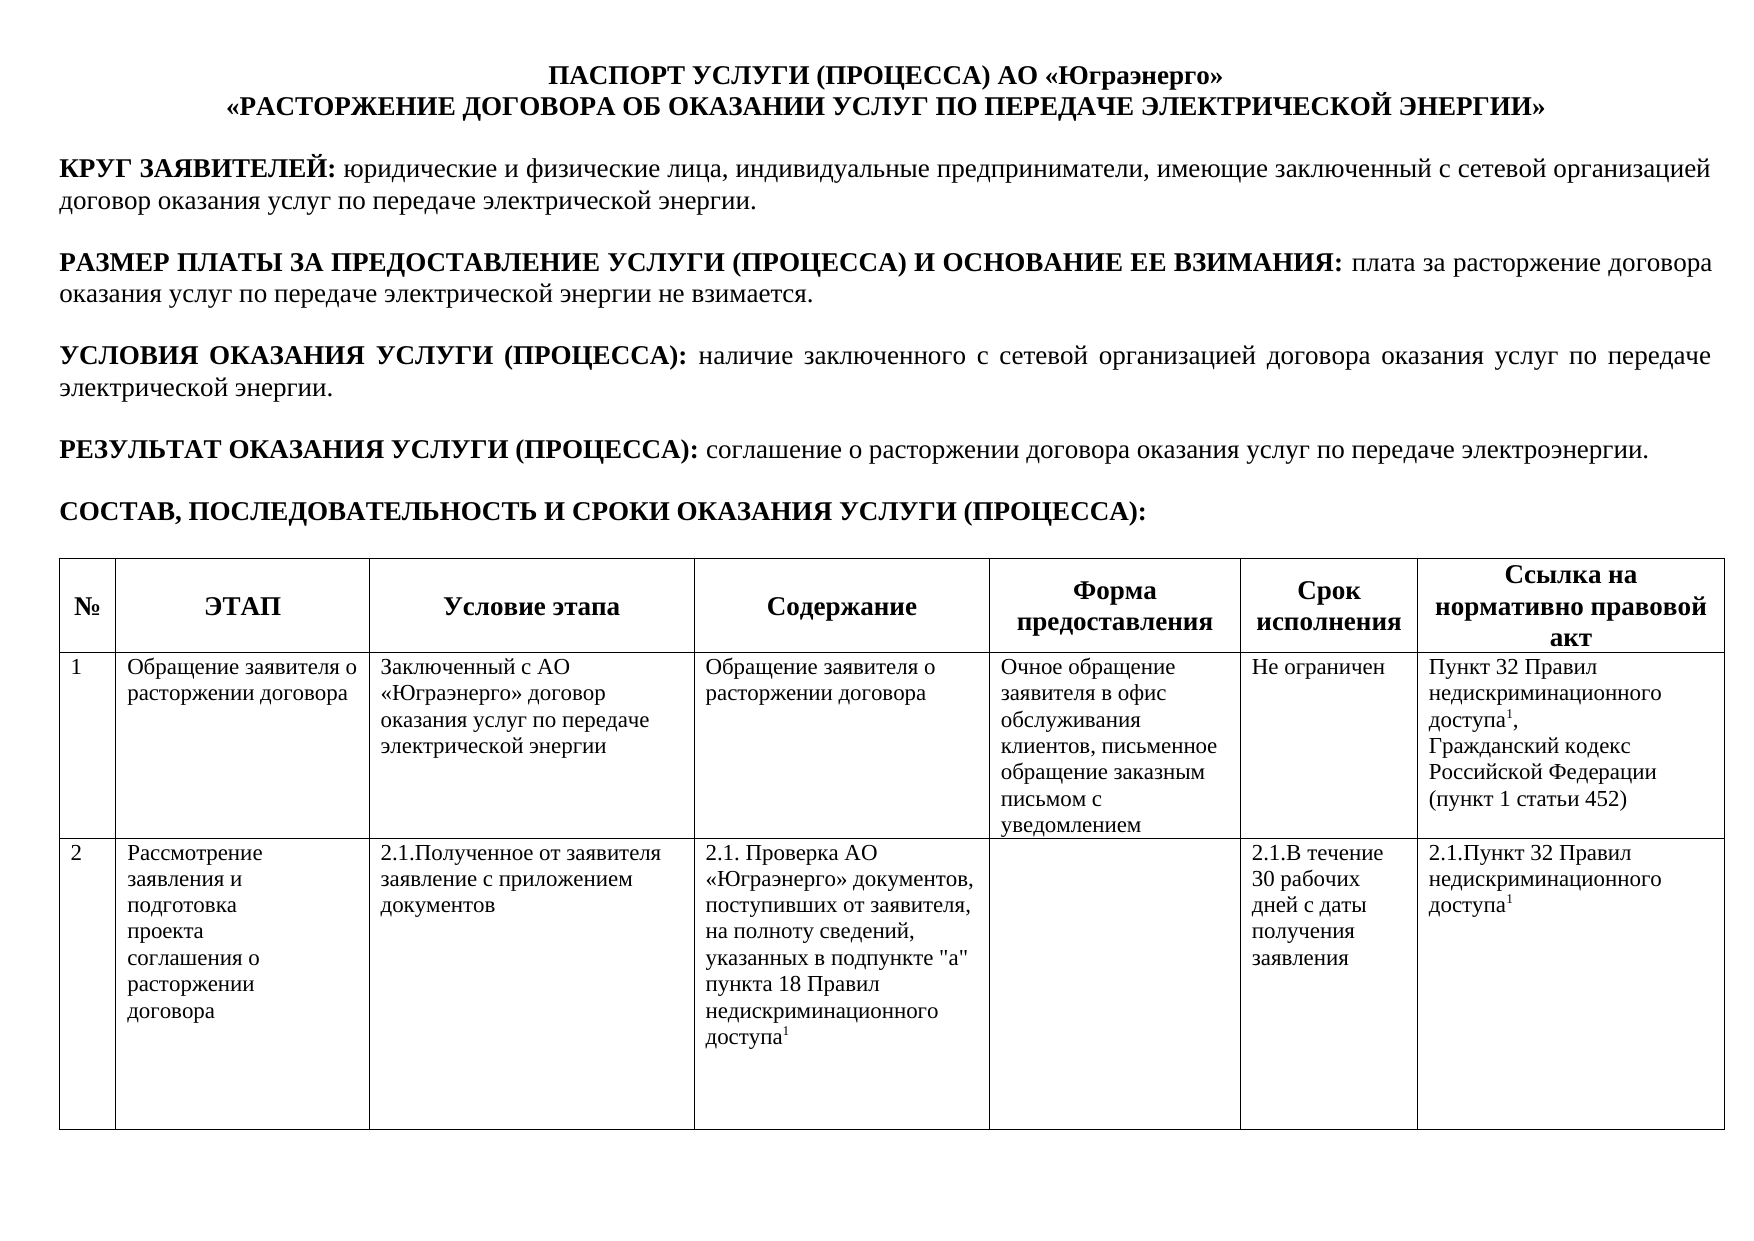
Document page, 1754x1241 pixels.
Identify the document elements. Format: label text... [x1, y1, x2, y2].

text «РАСТОРЖЕНИЕ ДОГОВОРА ОБ ОКАЗАНИИ УСЛУГ ПО ПЕРЕДАЧЕ ЭЛЕКТРИЧЕСКОЙ ЭНЕРГИИ» [59, 90, 1713, 121]
table_cell Пункт 32 Правил недискриминационного доступа1, Гражданский кодекс Российской Федерации (пункт 1 статьи 452) [1418, 653, 1724, 837]
table_header Срок исполнения [1241, 559, 1417, 652]
table_cell Очное обращение заявителя в офис обслуживания клиентов, письменное обращение заказным письмом с уведомлением [990, 653, 1240, 837]
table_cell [990, 839, 1240, 1128]
text РЕЗУЛЬТАТ ОКАЗАНИЯ УСЛУГИ (ПРОЦЕССА): соглашение о расторжении договора оказания услуг по передаче электроэнергии. [59, 433, 1713, 464]
table_header Содержание [695, 559, 989, 652]
text УСЛОВИЯ ОКАЗАНИЯ УСЛУГИ (ПРОЦЕССА): наличие заключенного с сетевой организацией договора оказания услуг по передаче электрической энергии. [59, 339, 1713, 402]
table_header ЭТАП [116, 559, 369, 652]
text КРУГ ЗАЯВИТЕЛЕЙ: юридические и физические лица, индивидуальные предприниматели, имеющие заключенный с сетевой организацией договор оказания услуг по передаче электрической энергии. [59, 153, 1713, 215]
table_header № [60, 559, 115, 652]
table_header Условие этапа [370, 559, 694, 652]
table_header Форма предоставления [990, 559, 1240, 652]
table_cell Заключенный с АО «Юграэнерго» договор оказания услуг по передаче электрической энергии [370, 653, 694, 837]
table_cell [1418, 839, 1724, 1128]
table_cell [370, 839, 694, 1128]
table_cell Обращение заявителя о расторжении договора [695, 653, 989, 837]
table_cell 1 [60, 653, 115, 837]
table_cell 2 [60, 839, 115, 1128]
text СОСТАВ, ПОСЛЕДОВАТЕЛЬНОСТЬ И СРОКИ ОКАЗАНИЯ УСЛУГИ (ПРОЦЕССА): [59, 495, 1713, 526]
text ПАСПОРТ УСЛУГИ (ПРОЦЕССА) АО «Юграэнерго» [59, 59, 1713, 90]
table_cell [695, 839, 989, 1128]
text РАЗМЕР ПЛАТЫ ЗА ПРЕДОСТАВЛЕНИЕ УСЛУГИ (ПРОЦЕССА) И ОСНОВАНИЕ ЕЕ ВЗИМАНИЯ: плата за расторжение договора оказания услуг по передаче электрической энергии не взимается. [59, 246, 1713, 308]
table_cell Не ограничен [1241, 653, 1417, 837]
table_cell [116, 839, 369, 1128]
table_header Ссылка на нормативно правовой акт [1418, 559, 1724, 652]
table_cell Обращение заявителя о расторжении договора [116, 653, 369, 837]
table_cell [1241, 839, 1417, 1128]
